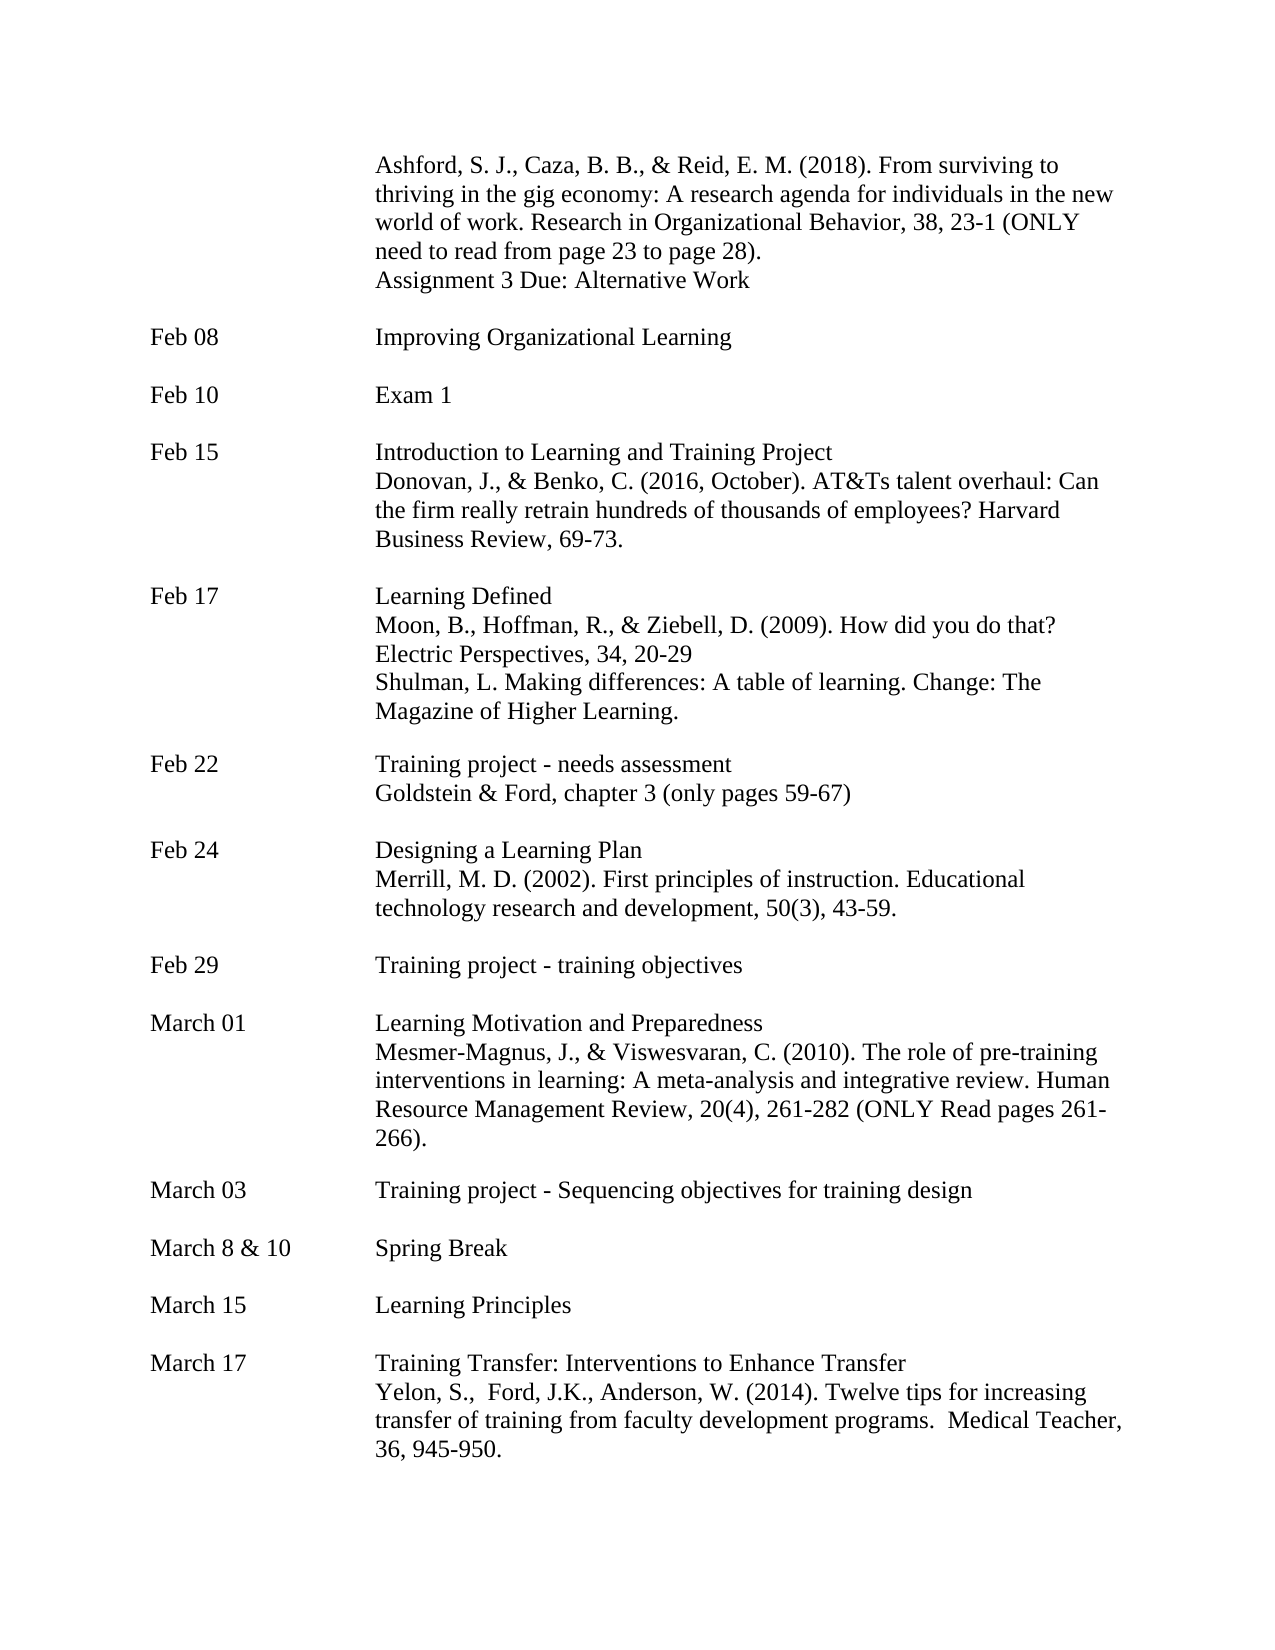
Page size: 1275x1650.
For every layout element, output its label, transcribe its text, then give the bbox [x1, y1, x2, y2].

text Merrill, M. D. (2002). First principles of instruction. Educational technology research and development, 50(3), 43-59. [375, 864, 1125, 922]
text Feb 17 Learning Defined [150, 581, 1125, 610]
text March 01 Learning Motivation and Preparedness [150, 1008, 1125, 1037]
text Yelon, S., Ford, J.K., Anderson, W. (2014). Twelve tips for increasing transfer of training from faculty development programs. Medical Teacher, 36, 945-950. [375, 1377, 1125, 1463]
text Feb 24 Designing a Learning Plan [150, 835, 1125, 864]
text March 8 & 10 Spring Break [150, 1233, 1125, 1262]
text March 03 Training project - Sequencing objectives for training design [150, 1176, 1125, 1204]
text Mesmer-Magnus, J., & Viswesvaran, C. (2010). The role of pre-training interventions in learning: A meta-analysis and integrative review. Human Resource Management Review, 20(4), 261-282 (ONLY Read pages 261-266). [375, 1037, 1125, 1152]
text Feb 08 Improving Organizational Learning [150, 322, 1125, 351]
text Shulman, L. Making differences: A table of learning. Change: The Magazine of Higher Learning. [375, 667, 1125, 725]
text Ashford, S. J., Caza, B. B., & Reid, E. M. (2018). From surviving to thriving in the gig economy: A research agenda for individuals in the new world of work. Research in Organizational Behavior, 38, 23-1 (ONLY need to read from page 23 to page 28). [375, 150, 1125, 265]
text March 17 Training Transfer: Interventions to Enhance Transfer [150, 1348, 1125, 1377]
text Goldstein & Ford, chapter 3 (only pages 59-67) [150, 778, 1125, 807]
text March 15 Learning Principles [150, 1291, 1125, 1319]
text Feb 10 Exam 1 [150, 380, 1125, 409]
text Assignment 3 Due: Alternative Work [300, 265, 1125, 294]
text Donovan, J., & Benko, C. (2016, October). AT&Ts talent overhaul: Can the firm really retrain hundreds of thousands of employees? Harvard Business Review, 69-73. [375, 466, 1125, 552]
text Moon, B., Hoffman, R., & Ziebell, D. (2009). How did you do that? Electric Perspectives, 34, 20-29 [375, 610, 1125, 667]
text Feb 15 Introduction to Learning and Training Project [150, 437, 1125, 466]
text Feb 22 Training project - needs assessment [150, 749, 1125, 778]
text Feb 29 Training project - training objectives [150, 950, 1125, 979]
